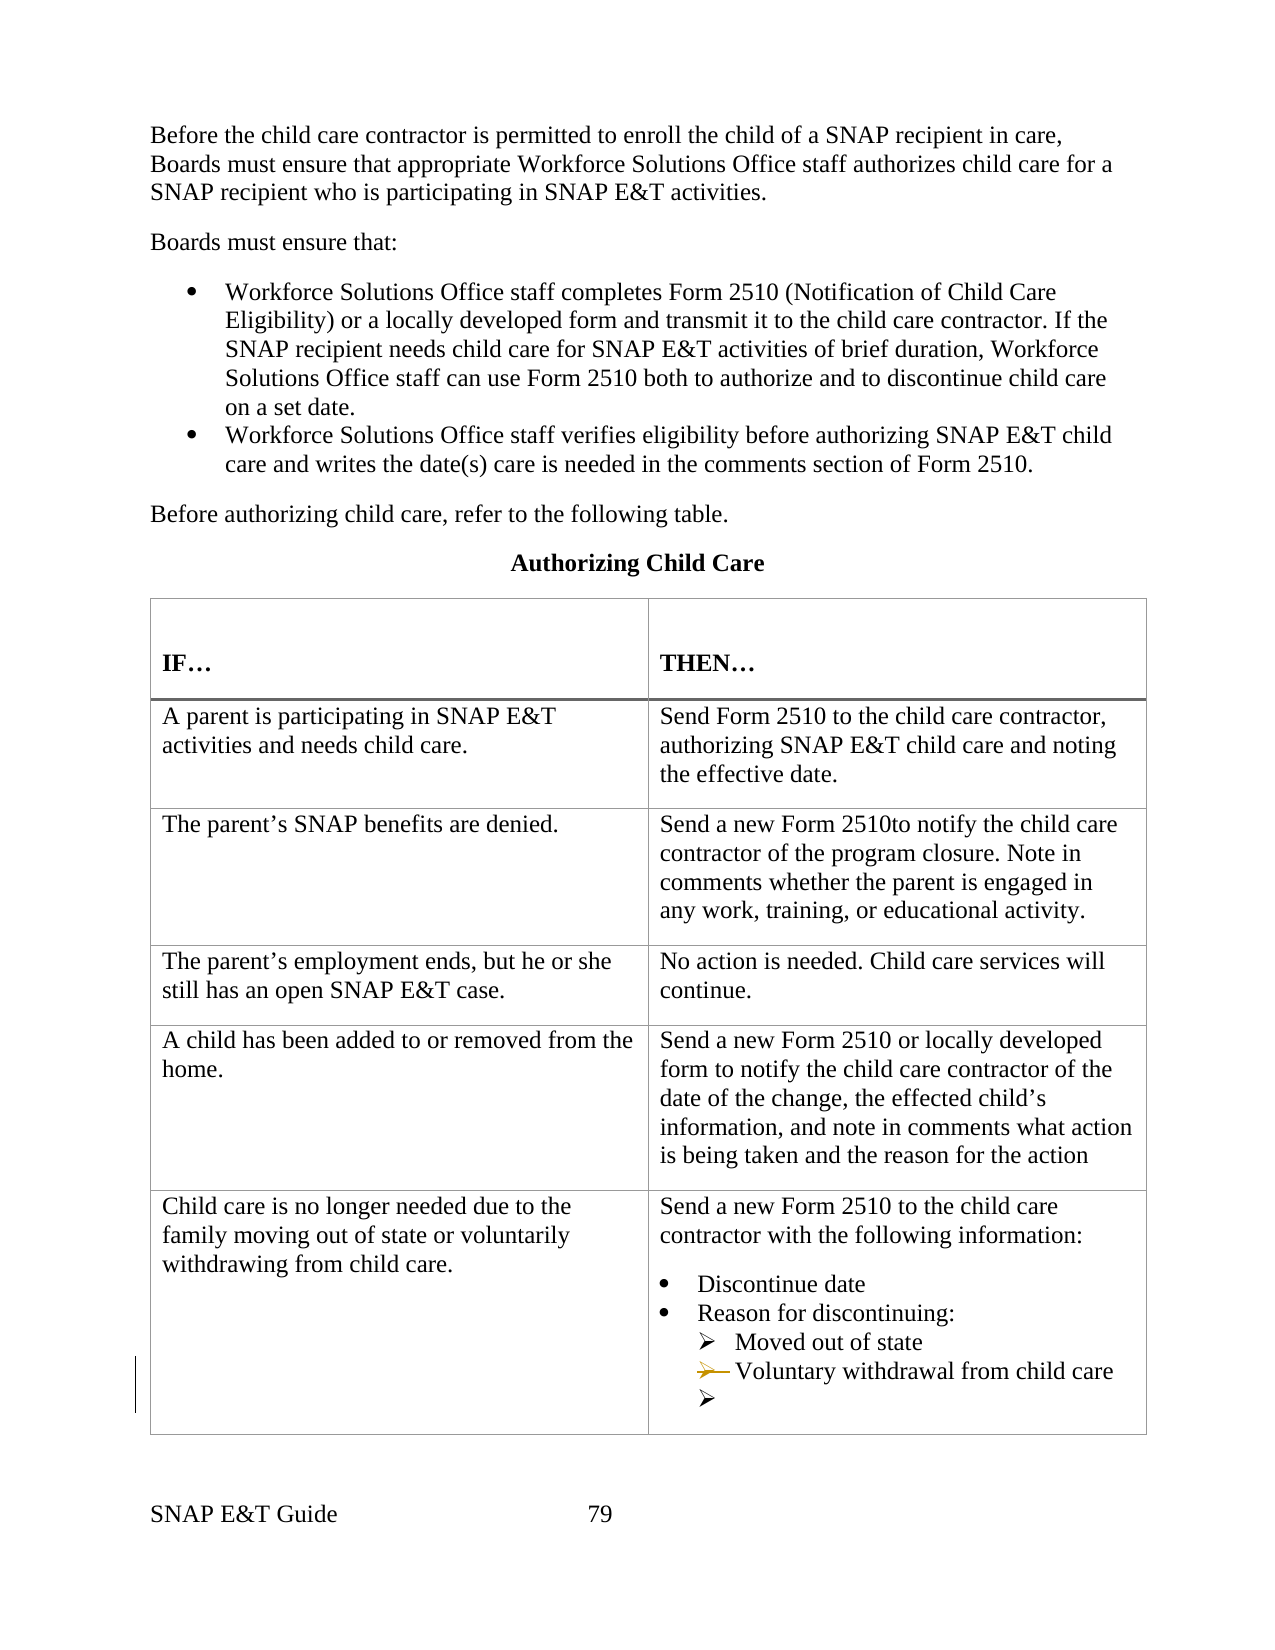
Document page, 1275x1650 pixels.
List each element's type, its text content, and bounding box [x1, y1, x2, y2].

table_header IF… [151, 599, 648, 698]
table_cell Send a new Form 2510 to the child care contractor with the following information: Discontinue date Reason for discontinuing: Moved out of state Voluntary withdrawal from child care [649, 1191, 1146, 1434]
list Workforce Solutions Office staff verifies eligibility before authorizing SNAP E&T child care and writes the date(s) care is needed in the comments section of Form 2510. [187, 420, 1125, 478]
table_cell A child has been added to or removed from the home. [151, 1026, 648, 1190]
table_cell Send a new Form 2510 or locally developed form to notify the child care contractor of the date of the change, the effected child’s information, and note in comments what action is being taken and the reason for the action [649, 1026, 1146, 1190]
table_cell Send a new Form 2510to notify the child care contractor of the program closure. Note in comments whether the parent is engaged in any work, training, or educational activity. [649, 809, 1146, 945]
list Workforce Solutions Office staff completes Form 2510 (Notification of Child Care Eligibility) or a locally developed form and transmit it to the child care contractor. If the SNAP recipient needs child care for SNAP E&T activities of brief duration, Workforce Solutions Office staff can use Form 2510 both to authorize and to discontinue child care on a set date. [187, 277, 1125, 420]
table_cell Child care is no longer needed due to the family moving out of state or voluntarily withdrawing from child care. [151, 1191, 648, 1434]
text Before authorizing child care, refer to the following table. [150, 499, 1125, 527]
table_cell Send Form 2510 to the child care contractor, authorizing SNAP E&T child care and noting the effective date. [649, 701, 1146, 808]
table_cell The parent’s employment ends, but he or she still has an open SNAP E&T case. [151, 946, 648, 1024]
text Authorizing Child Care [150, 548, 1125, 577]
table_header THEN… [649, 599, 1146, 698]
text Boards must ensure that: [150, 227, 1125, 256]
text Before the child care contractor is permitted to enroll the child of a SNAP recipient in care, Boards must ensure that appropriate Workforce Solutions Office staff authorizes child care for a SNAP recipient who is participating in SNAP E&T activities. [150, 120, 1125, 206]
table_cell No action is needed. Child care services will continue. [649, 946, 1146, 1024]
table_cell A parent is participating in SNAP E&T activities and needs child care. [151, 701, 648, 808]
table_cell The parent’s SNAP benefits are denied. [151, 809, 648, 945]
